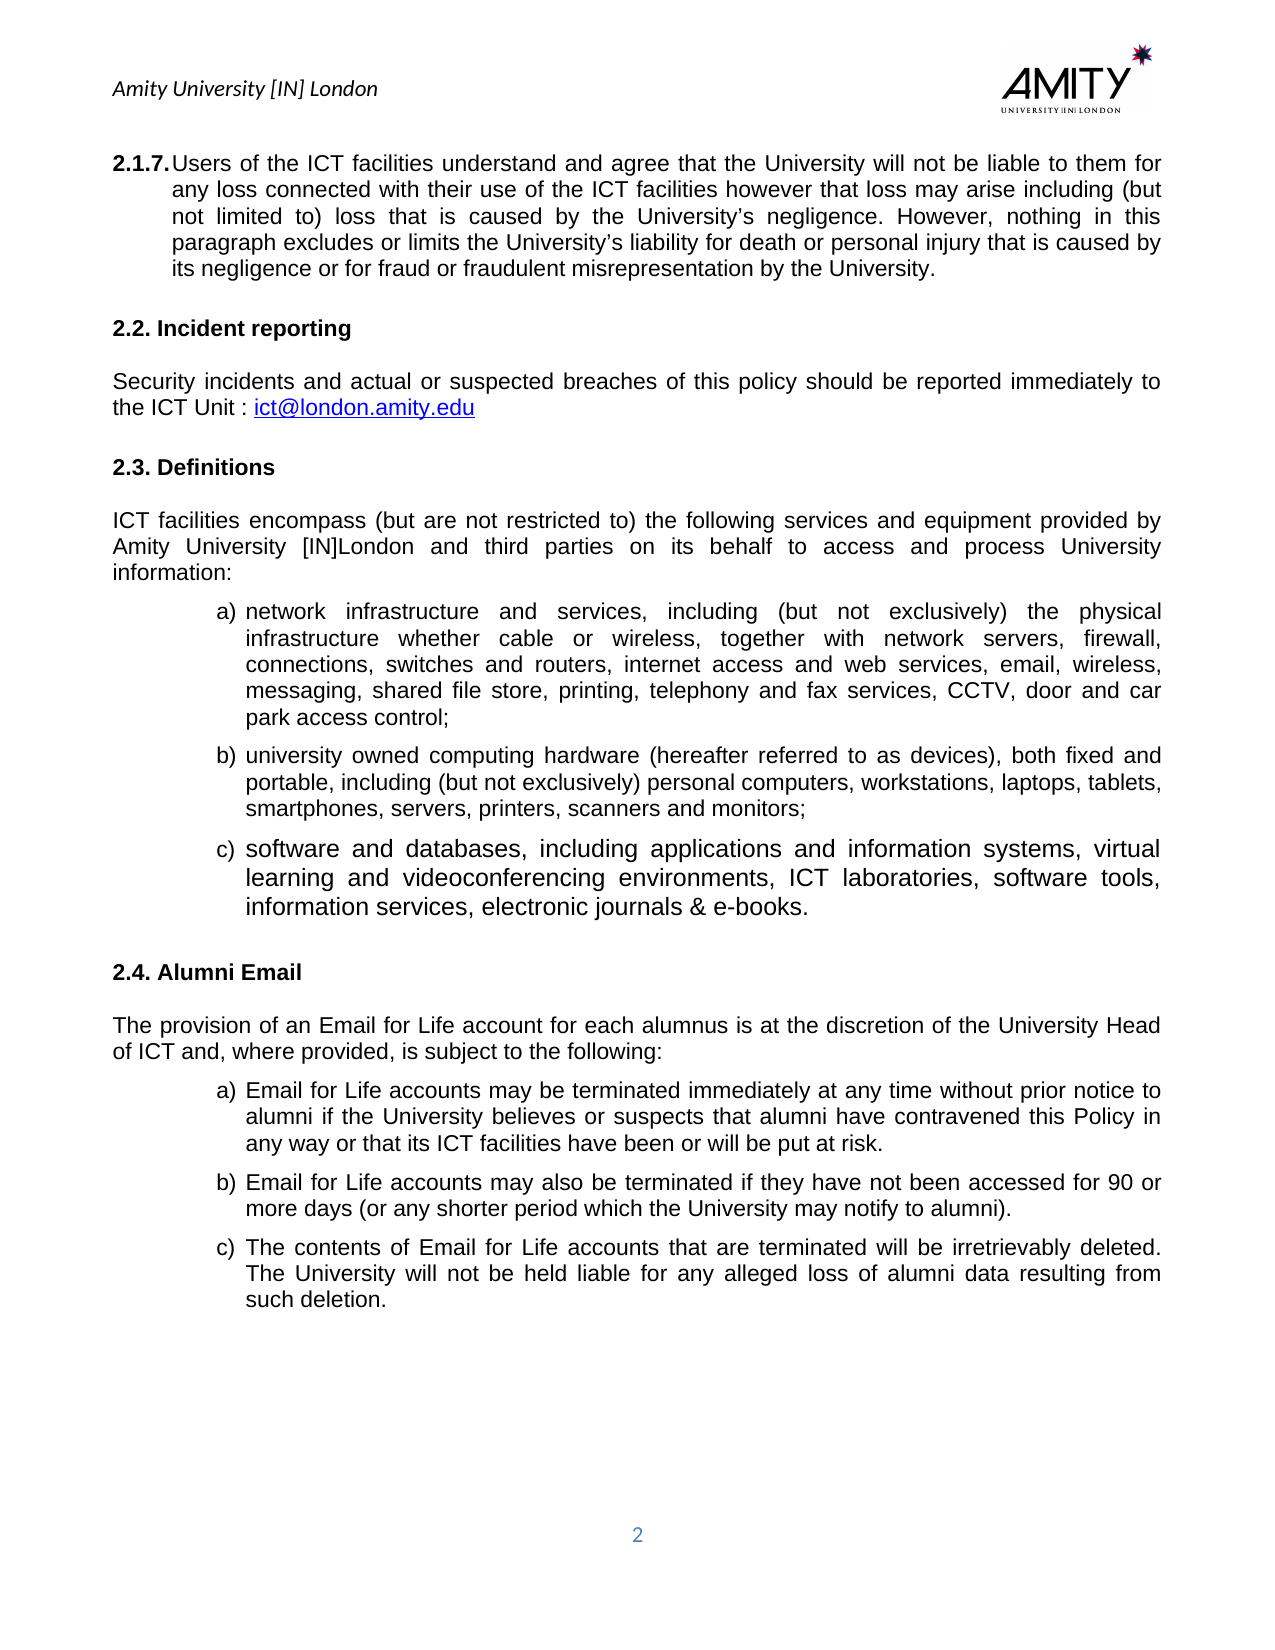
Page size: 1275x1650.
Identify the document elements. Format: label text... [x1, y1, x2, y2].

list The contents of Email for Life accounts that are terminated will be irretrievably deleted. The University will not be held liable for any alleged loss of alumni data resulting from such deletion. [216, 1234, 1162, 1313]
picture [1001, 44, 1153, 113]
text The provision of an Email for Life account for each alumnus is at the discretion of the University Head of ICT and, where provided, is subject to the following: [112, 1012, 1162, 1064]
list university owned computing hardware (hereafter referred to as devices), both fixed and portable, including (but not exclusively) personal computers, workstations, laptops, tablets, smartphones, servers, printers, scanners and monitors; [216, 742, 1162, 821]
list Security incidents and actual or suspected breaches of this policy should be reported immediately to the ICT Unit : ict@london.amity.edu [112, 368, 1162, 421]
list Users of the ICT facilities understand and agree that the University will not be liable to them for any loss connected with their use of the ICT facilities however that loss may arise including (but not limited to) loss that is caused by the University’s negligence. However, nothing in this paragraph excludes or limits the University’s liability for death or personal injury that is caused by its negligence or for fraud or fraudulent misrepresentation by the University. [112, 150, 1162, 282]
list Email for Life accounts may also be terminated if they have not been accessed for 90 or more days (or any shorter period which the University may notify to alumni). [216, 1168, 1162, 1221]
list Incident reporting [112, 315, 1162, 341]
list network infrastructure and services, including (but not exclusively) the physical infrastructure whether cable or wireless, together with network servers, firewall, connections, switches and routers, internet access and web services, email, wireless, messaging, shared file store, printing, telephony and fax services, CCTV, door and car park access control; [216, 598, 1162, 730]
list Alumni Email [112, 959, 1162, 985]
list software and databases, including applications and information systems, virtual learning and videoconferencing environments, ICT laboratories, software tools, information services, electronic journals & e-books. [216, 834, 1162, 920]
list Definitions [112, 454, 1162, 480]
list Email for Life accounts may be terminated immediately at any time without prior notice to alumni if the University believes or suspects that alumni have contravened this Policy in any way or that its ICT facilities have been or will be put at risk. [216, 1077, 1162, 1156]
text ICT facilities encompass (but are not restricted to) the following services and equipment provided by Amity University [IN]London and third parties on its behalf to access and process University information: [112, 507, 1162, 586]
